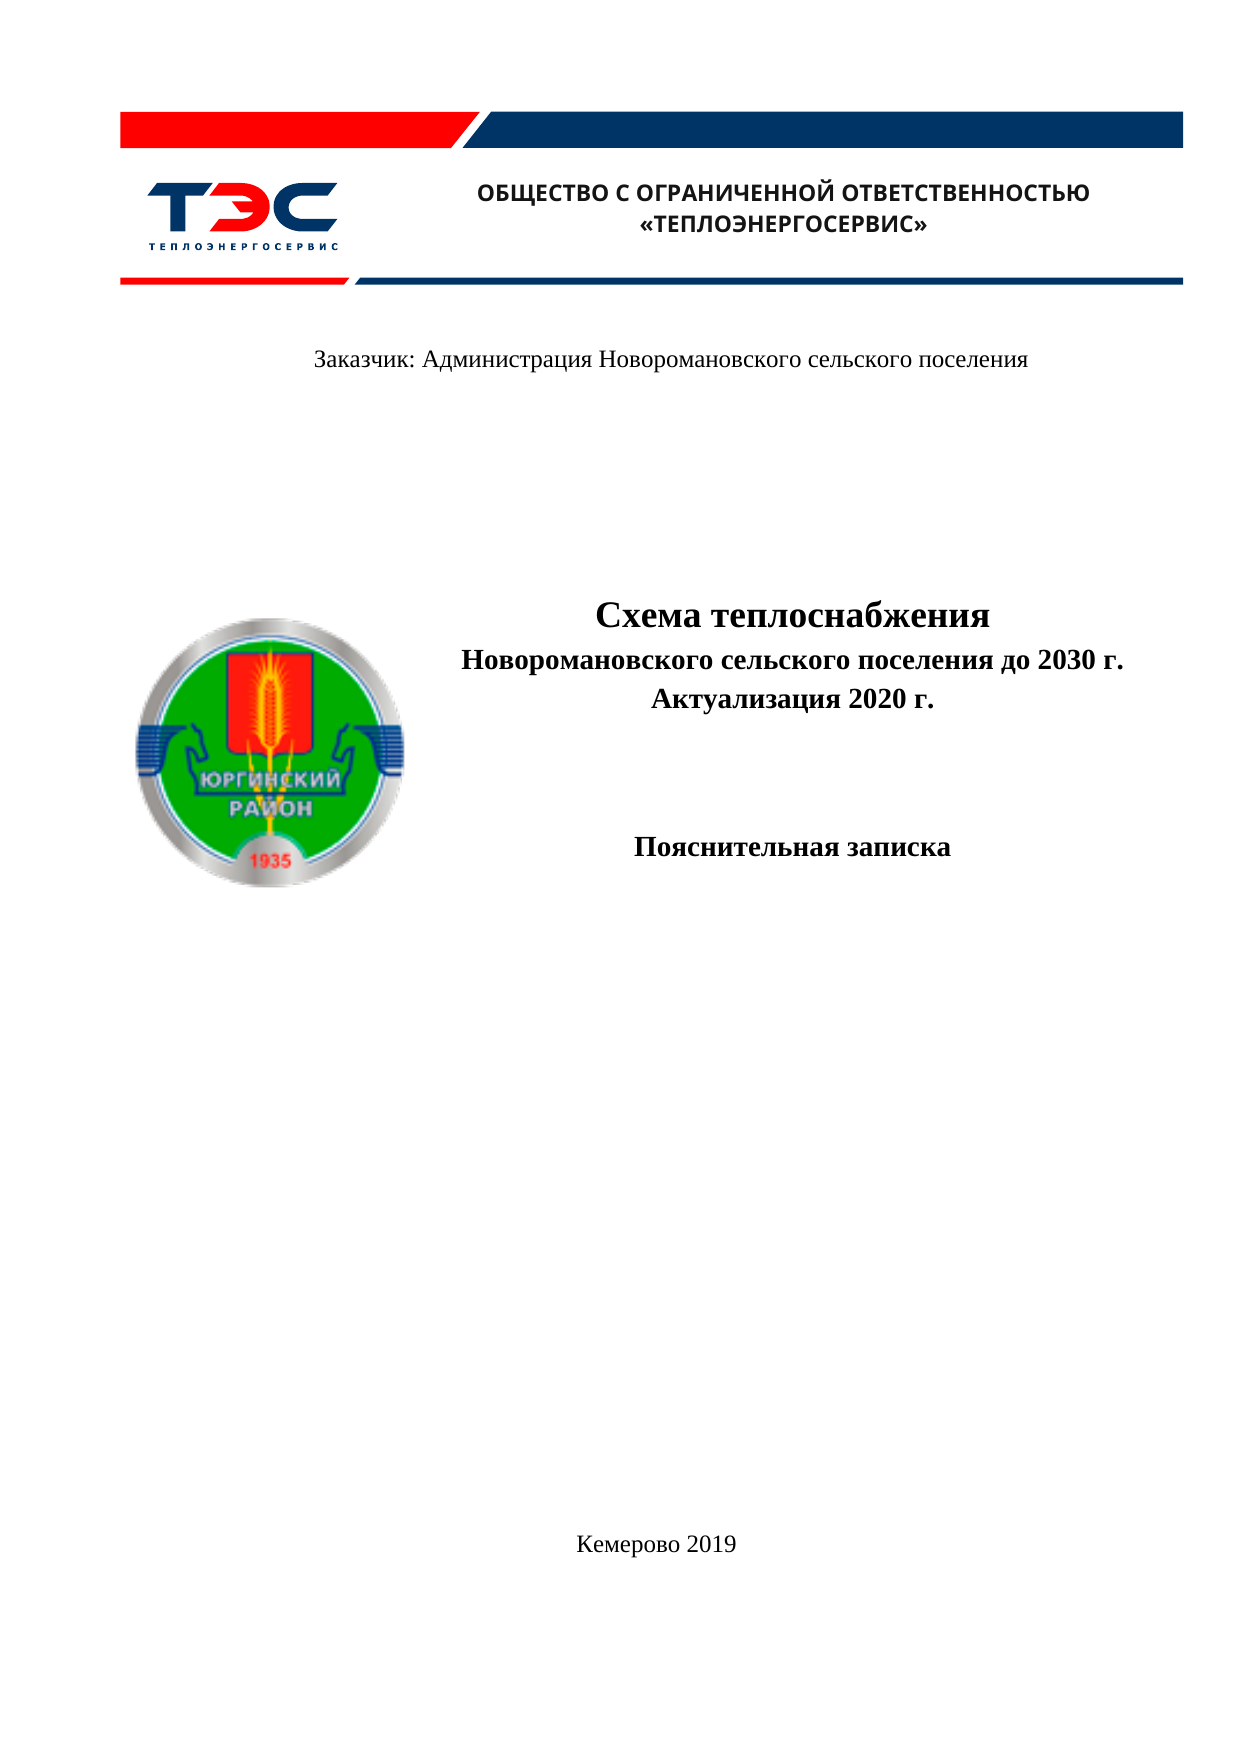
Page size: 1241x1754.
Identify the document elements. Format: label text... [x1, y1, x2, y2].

table_header Схема теплоснабжения Новоромановского сельского поселения до 2030 г. Актуализация 2020 г. Пояснительная записка [417, 593, 1180, 954]
text Заказчик: Администрация Новоромановского сельского поселения [131, 344, 1211, 373]
picture [132, 592, 409, 915]
text Кемерово 2019 [131, 1529, 1181, 1558]
table_header [120, 593, 417, 954]
